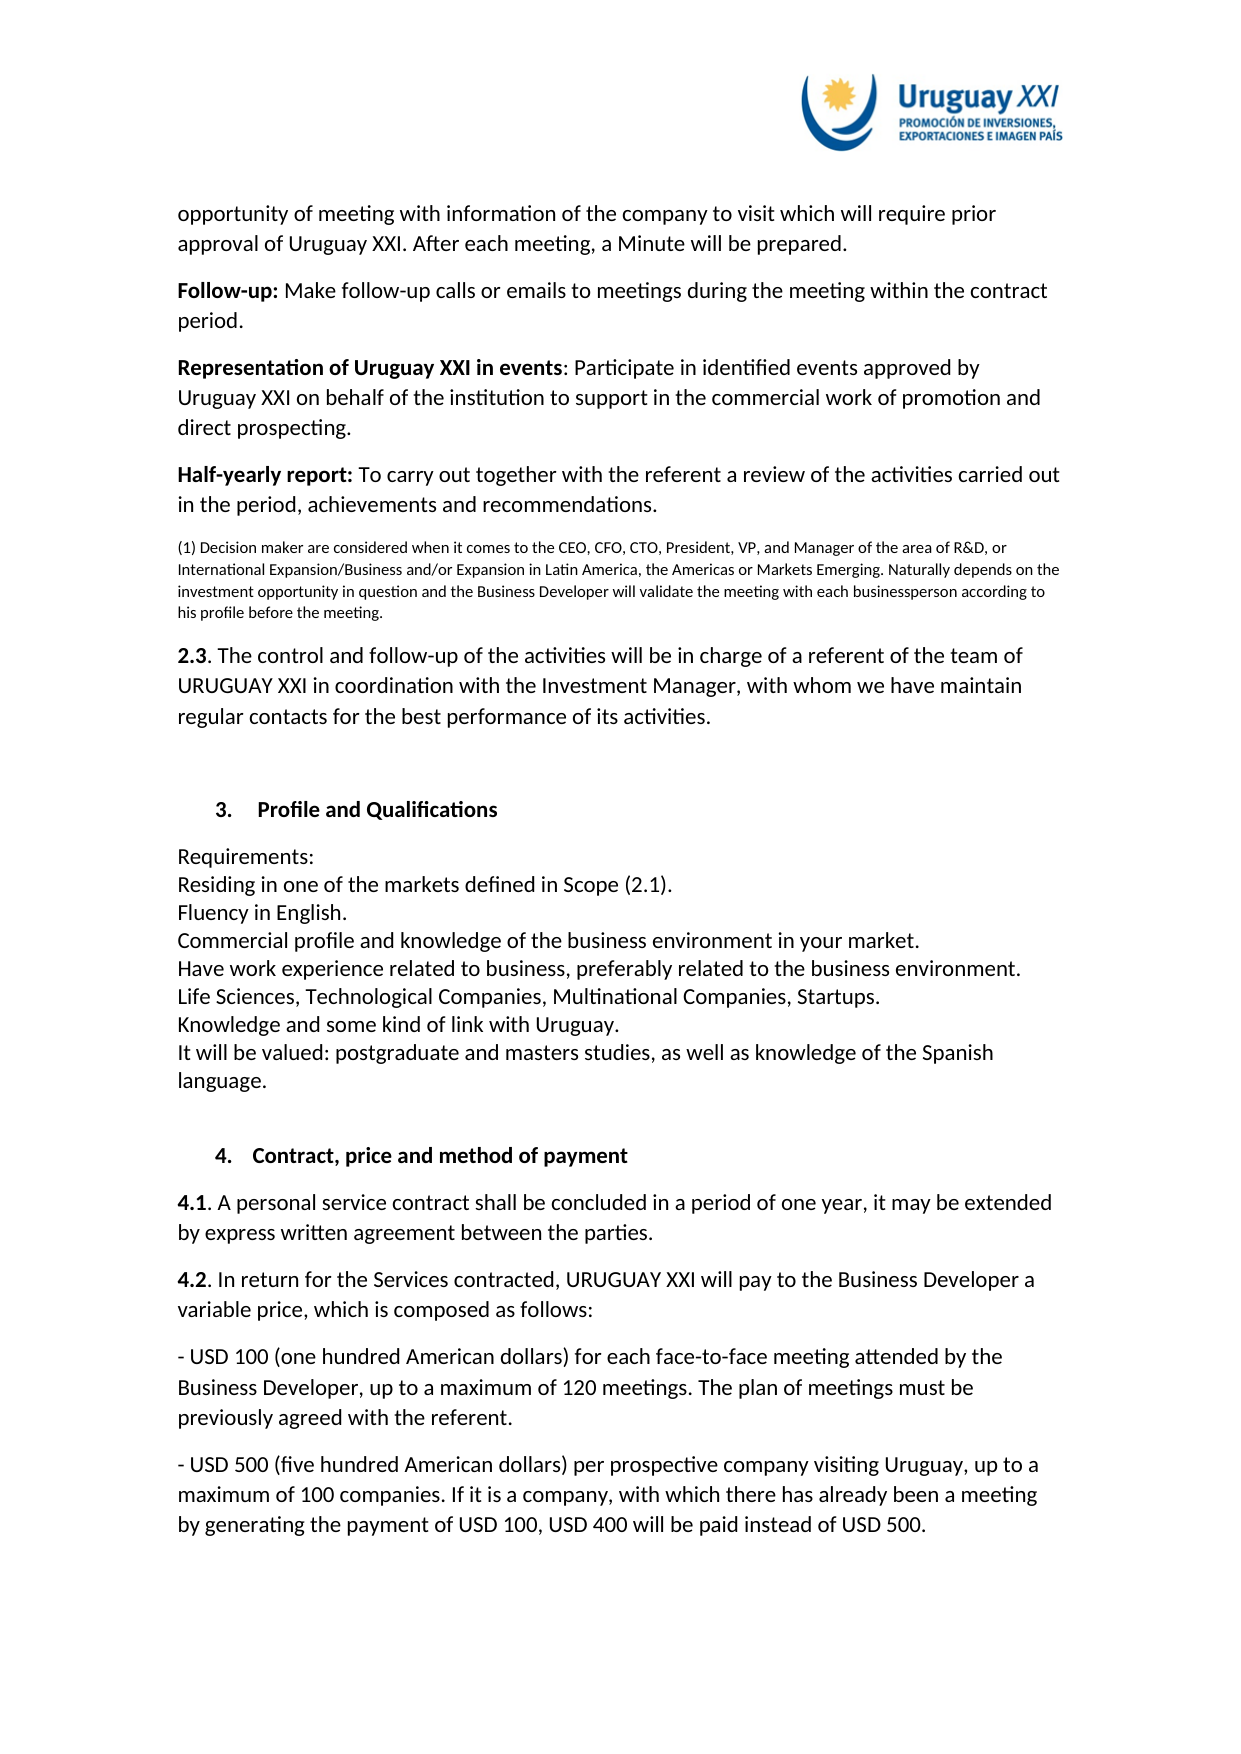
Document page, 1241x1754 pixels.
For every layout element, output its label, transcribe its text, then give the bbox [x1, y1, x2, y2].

text opportunity of meeting with information of the company to visit which will require prior approval of Uruguay XXI. After each meeting, a Minute will be prepared. [177, 199, 1063, 257]
text 2.3. The control and follow-up of the activities will be in charge of a referent of the team of URUGUAY XXI in coordination with the Investment Manager, with whom we have maintain regular contacts for the best performance of its activities. [177, 641, 1063, 730]
text Residing in one of the markets defined in Scope (2.1). [177, 870, 1063, 898]
text It will be valued: postgraduate and masters studies, as well as knowledge of the Spanish language. [177, 1038, 1063, 1094]
text Life Sciences, Technological Companies, Multinational Companies, Startups. [177, 982, 1063, 1011]
text - USD 500 (five hundred American dollars) per prospective company visiting Uruguay, up to a maximum of 100 companies. If it is a company, with which there has already been a meeting by generating the payment of USD 100, USD 400 will be paid instead of USD 500. [177, 1450, 1063, 1538]
text - USD 100 (one hundred American dollars) for each face-to-face meeting attended by the Business Developer, up to a maximum of 120 meetings. The plan of meetings must be previously agreed with the referent. [177, 1342, 1063, 1431]
text Have work experience related to business, preferably related to the business environment. [177, 954, 1063, 982]
text (1) Decision maker are considered when it comes to the CEO, CFO, CTO, President, VP, and Manager of the area of R&D, or International Expansion/Business and/or Expansion in Latin America, the Americas or Markets Emerging. Naturally depends on the investment opportunity in question and the Business Developer will validate the meeting with each businessperson according to his profile before the meeting. [177, 537, 1063, 623]
text Fluency in English. [177, 898, 1063, 926]
text 4.2. In return for the Services contracted, URUGUAY XXI will pay to the Business Developer a variable price, which is composed as follows: [177, 1265, 1063, 1324]
picture [799, 73, 1064, 152]
text Half-yearly report: To carry out together with the referent a review of the activities carried out in the period, achievements and recommendations. [177, 460, 1063, 518]
text Knowledge and some kind of link with Uruguay. [177, 1011, 1063, 1038]
list Profile and Qualifications [215, 796, 1063, 823]
text Requirements: [177, 842, 1063, 870]
text Representation of Uruguay XXI in events: Participate in identified events approved by Uruguay XXI on behalf of the institution to support in the commercial work of promotion and direct prospecting. [177, 353, 1063, 441]
text Follow-up: Make follow-up calls or emails to meetings during the meeting within the contract period. [177, 276, 1063, 334]
text Commercial profile and knowledge of the business environment in your market. [177, 926, 1063, 954]
text 4.1. A personal service contract shall be concluded in a period of one year, it may be extended by express written agreement between the parties. [177, 1188, 1063, 1247]
list Contract, price and method of payment [215, 1141, 1063, 1169]
